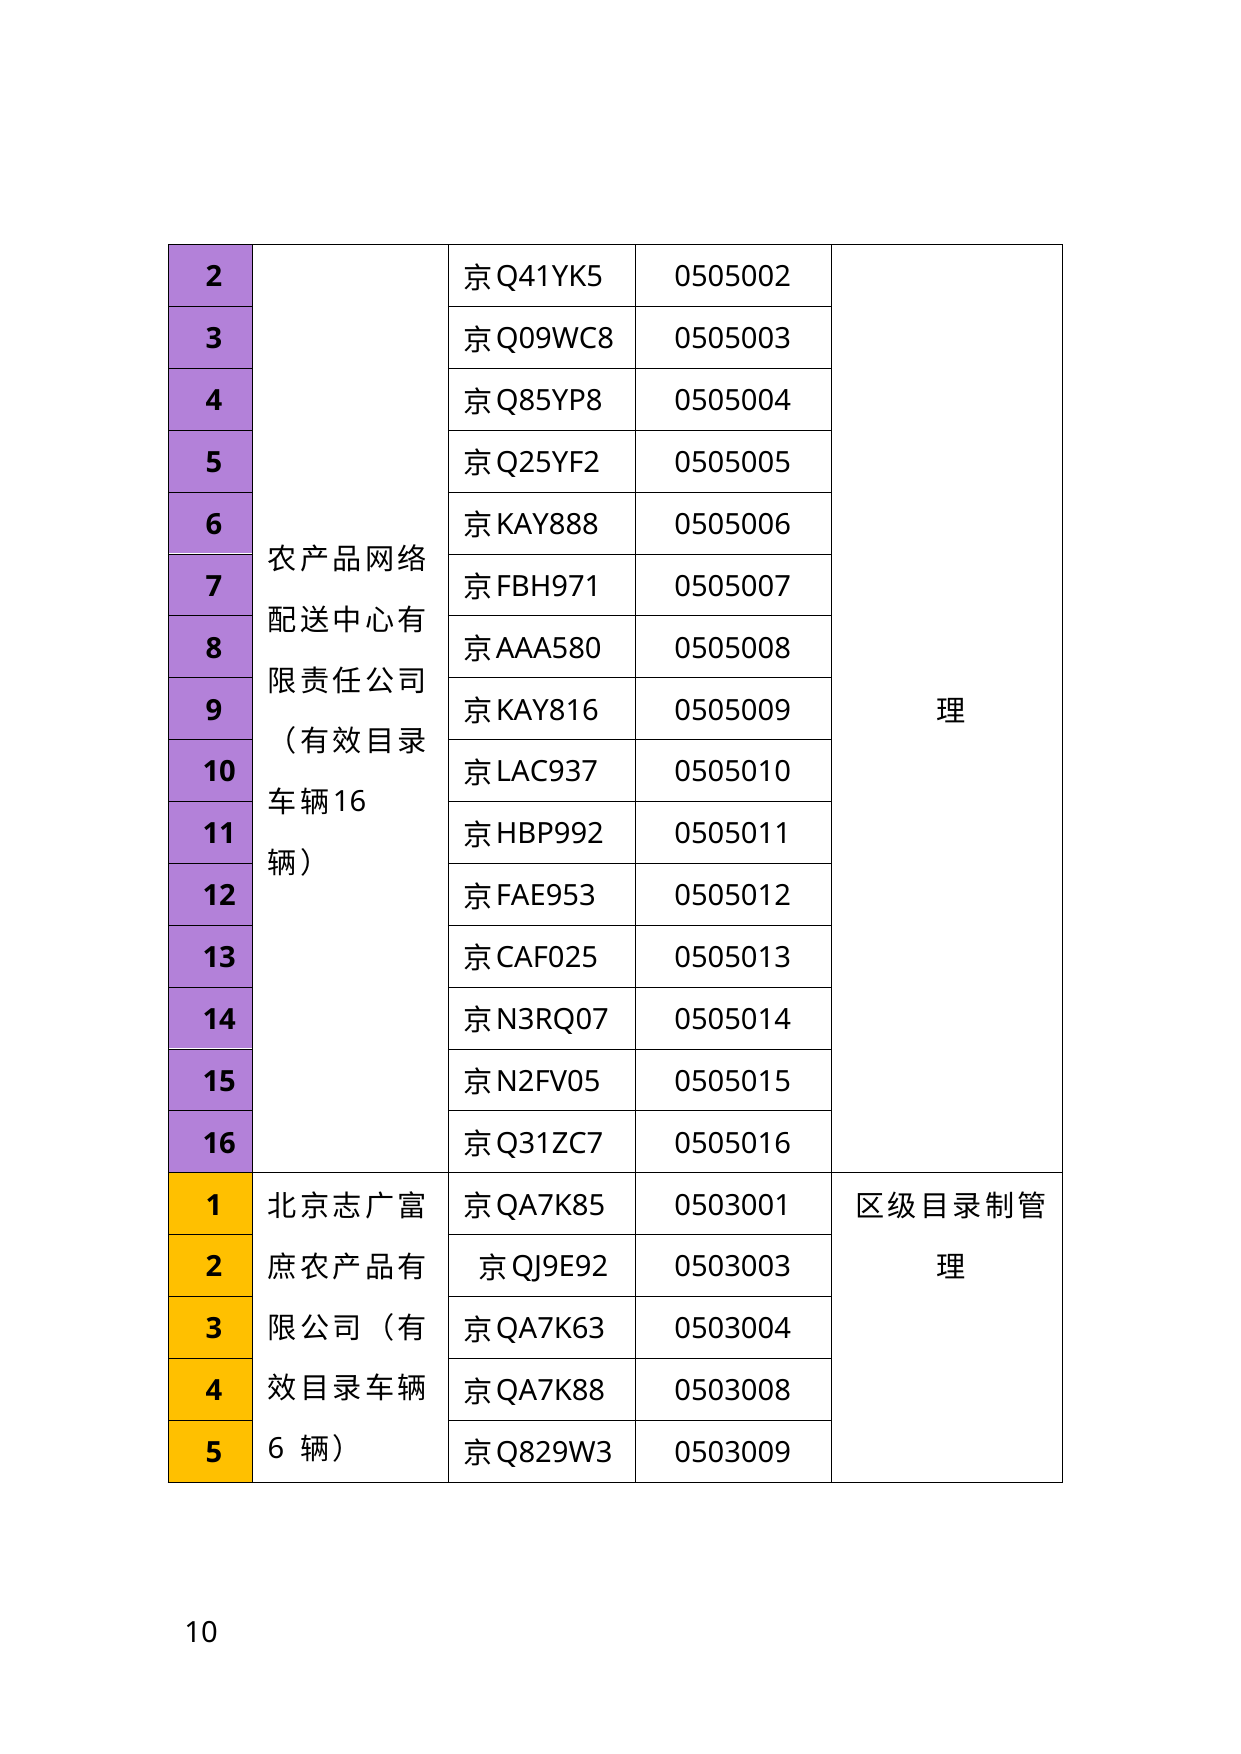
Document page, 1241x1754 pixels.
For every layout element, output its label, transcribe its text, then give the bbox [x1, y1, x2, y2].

table_cell 2 [169, 245, 252, 306]
table_cell 3 [169, 307, 252, 368]
table_cell 北京志广富庶农产品有限公司（有效目录车辆6辆） [253, 1173, 448, 1482]
table_cell 11 [169, 802, 252, 863]
table_cell 0505003 [636, 307, 831, 368]
table_cell 9 [169, 678, 252, 739]
table_cell 8 [169, 616, 252, 677]
table_cell 京KAY816 [449, 678, 635, 739]
table_cell 京Q25YF2 [449, 431, 635, 492]
table_cell 京Q85YP8 [449, 369, 635, 430]
table_cell 1 [169, 1173, 252, 1234]
table_cell 京FBH971 [449, 555, 635, 615]
table_cell 12 [169, 864, 252, 925]
table_cell 0505006 [636, 493, 831, 553]
table_cell 0505014 [636, 988, 831, 1048]
table_cell 0505002 [636, 245, 831, 306]
table_cell 0503009 [636, 1421, 831, 1482]
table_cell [253, 245, 448, 1172]
table_cell 15 [169, 1050, 252, 1110]
table_cell 0505015 [636, 1050, 831, 1110]
table_cell 京QA7K88 [449, 1359, 635, 1420]
table_cell 0505009 [636, 678, 831, 739]
table_cell 京LAC937 [449, 740, 635, 801]
table_cell 2 [169, 1235, 252, 1296]
table_cell 3 [169, 1297, 252, 1358]
table_cell 0503001 [636, 1173, 831, 1234]
table_cell 京AAA580 [449, 616, 635, 677]
table_cell 京QA7K85 [449, 1173, 635, 1234]
table_cell 0505011 [636, 802, 831, 863]
table_cell 京Q41YK5 [449, 245, 635, 306]
table_cell 13 [169, 926, 252, 987]
table_cell 京QJ9E92 [449, 1235, 635, 1296]
table_cell 10 [169, 740, 252, 801]
table_cell 京Q31ZC7 [449, 1111, 635, 1172]
table_cell 0505005 [636, 431, 831, 492]
table_cell 0505016 [636, 1111, 831, 1172]
table_cell 0503004 [636, 1297, 831, 1358]
table_cell 0505010 [636, 740, 831, 801]
table_cell 16 [169, 1111, 252, 1172]
table_cell 0505004 [636, 369, 831, 430]
table_cell 0503003 [636, 1235, 831, 1296]
table_cell 京FAE953 [449, 864, 635, 925]
table_cell 7 [169, 555, 252, 615]
table_cell 京N3RQ07 [449, 988, 635, 1048]
table_cell 京N2FV05 [449, 1050, 635, 1110]
table_cell 0503008 [636, 1359, 831, 1420]
table_cell 4 [169, 1359, 252, 1420]
table_cell 京KAY888 [449, 493, 635, 553]
table_cell 5 [169, 1421, 252, 1482]
table_cell 14 [169, 988, 252, 1048]
table_cell 5 [169, 431, 252, 492]
table_cell 0505008 [636, 616, 831, 677]
table_cell 0505007 [636, 555, 831, 615]
table_cell 京QA7K63 [449, 1297, 635, 1358]
table_cell 0505013 [636, 926, 831, 987]
table_cell 区级目录制管理 [832, 245, 1062, 1172]
table_cell 京HBP992 [449, 802, 635, 863]
table_cell 6 [169, 493, 252, 553]
table_cell 京Q09WC8 [449, 307, 635, 368]
table_cell 京Q829W3 [449, 1421, 635, 1482]
table_cell 区级目录制管理 [832, 1173, 1062, 1482]
table_cell 京CAF025 [449, 926, 635, 987]
table_cell 0505012 [636, 864, 831, 925]
table_cell 4 [169, 369, 252, 430]
